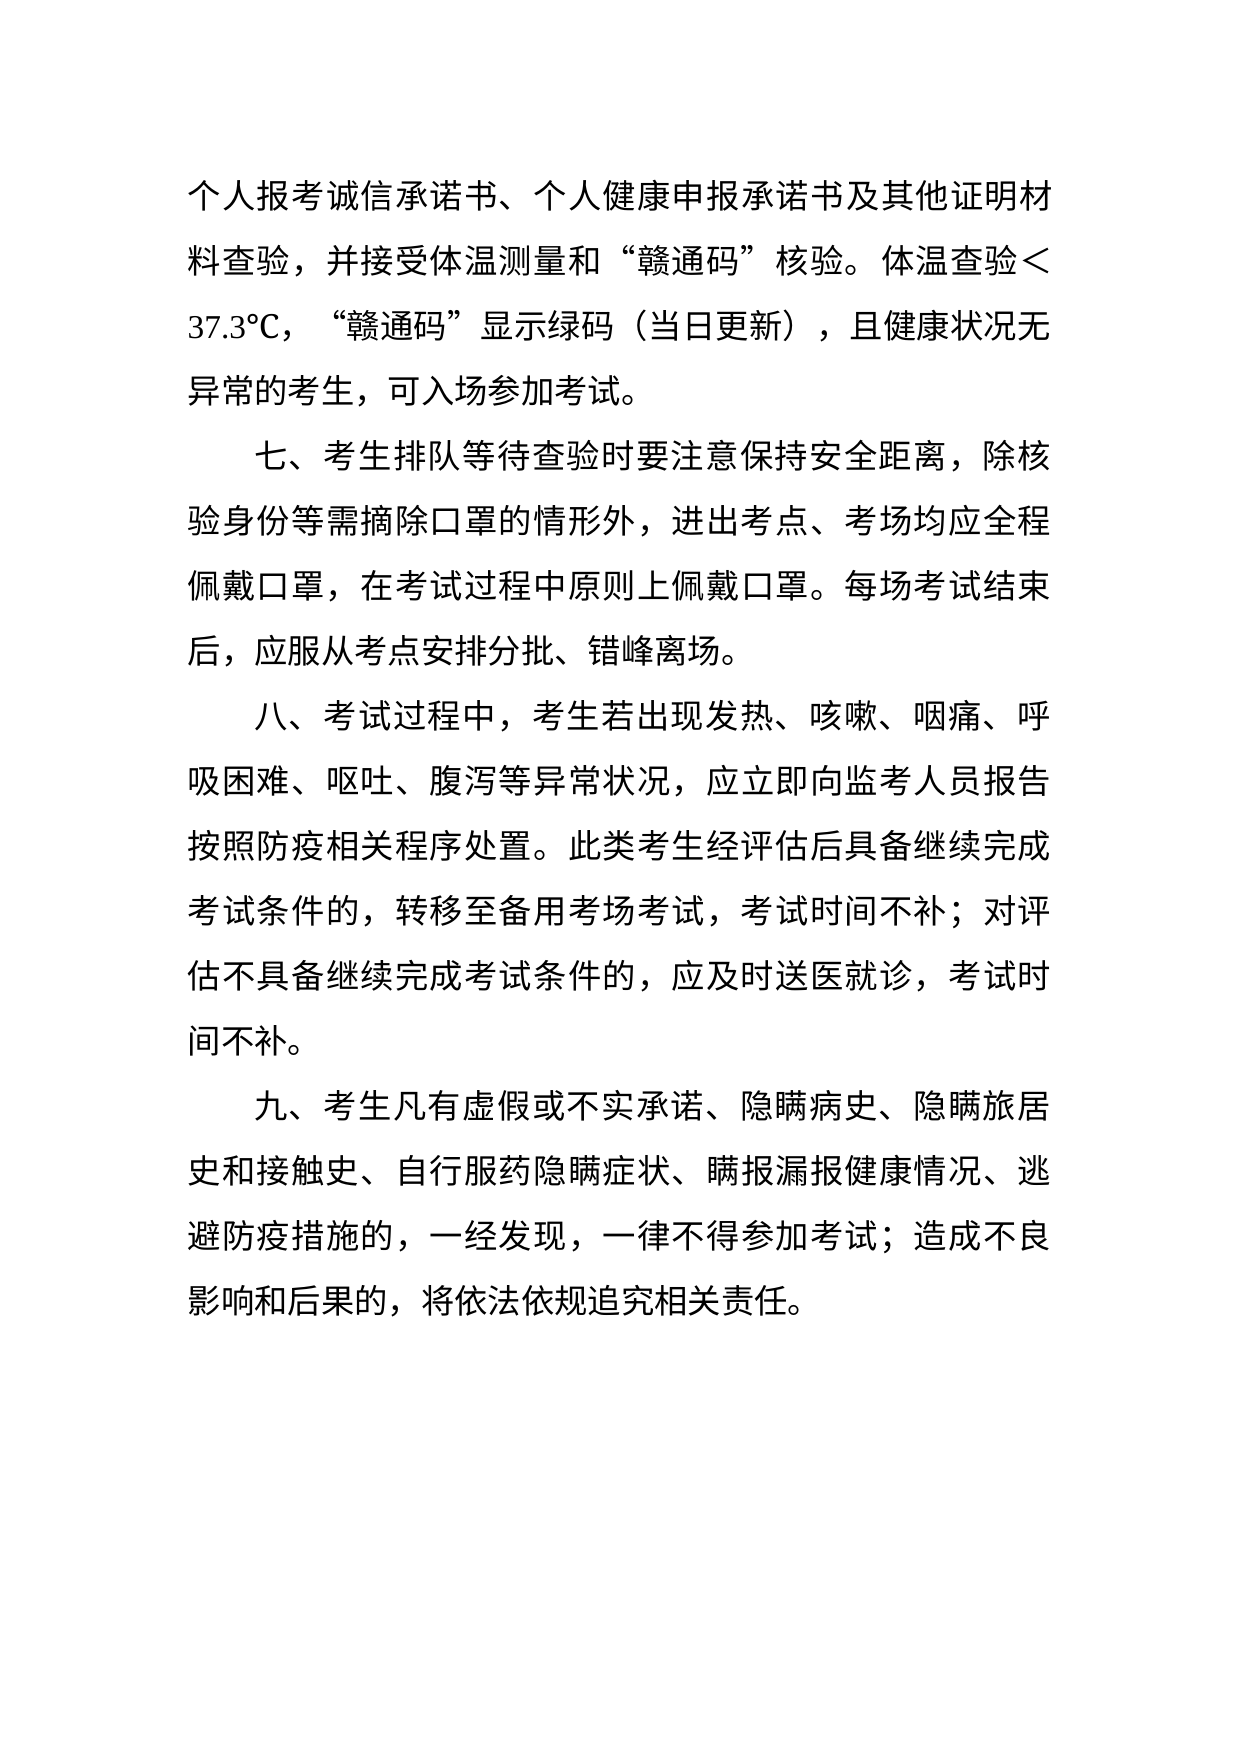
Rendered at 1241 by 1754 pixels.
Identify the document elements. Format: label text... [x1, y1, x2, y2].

text 七、考生排队等待查验时要注意保持安全距离，除核验身份等需摘除口罩的情形外，进出考点、考场均应全程佩戴口罩，在考试过程中原则上佩戴口罩。每场考试结束后，应服从考点安排分批、错峰离场。 [187, 422, 1053, 682]
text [187, 162, 1053, 422]
text 九、考生凡有虚假或不实承诺、隐瞒病史、隐瞒旅居史和接触史、自行服药隐瞒症状、瞒报漏报健康情况、逃避防疫措施的，一经发现，一律不得参加考试；造成不良影响和后果的，将依法依规追究相关责任。 [187, 1072, 1053, 1332]
text 八、考试过程中，考生若出现发热、咳嗽、咽痛、呼吸困难、呕吐、腹泻等异常状况，应立即向监考人员报告，按照防疫相关程序处置。此类考生经评估后具备继续完成考试条件的，转移至备用考场考试，考试时间不补；对评估不具备继续完成考试条件的，应及时送医就诊，考试时间不补。 [187, 682, 1053, 1072]
